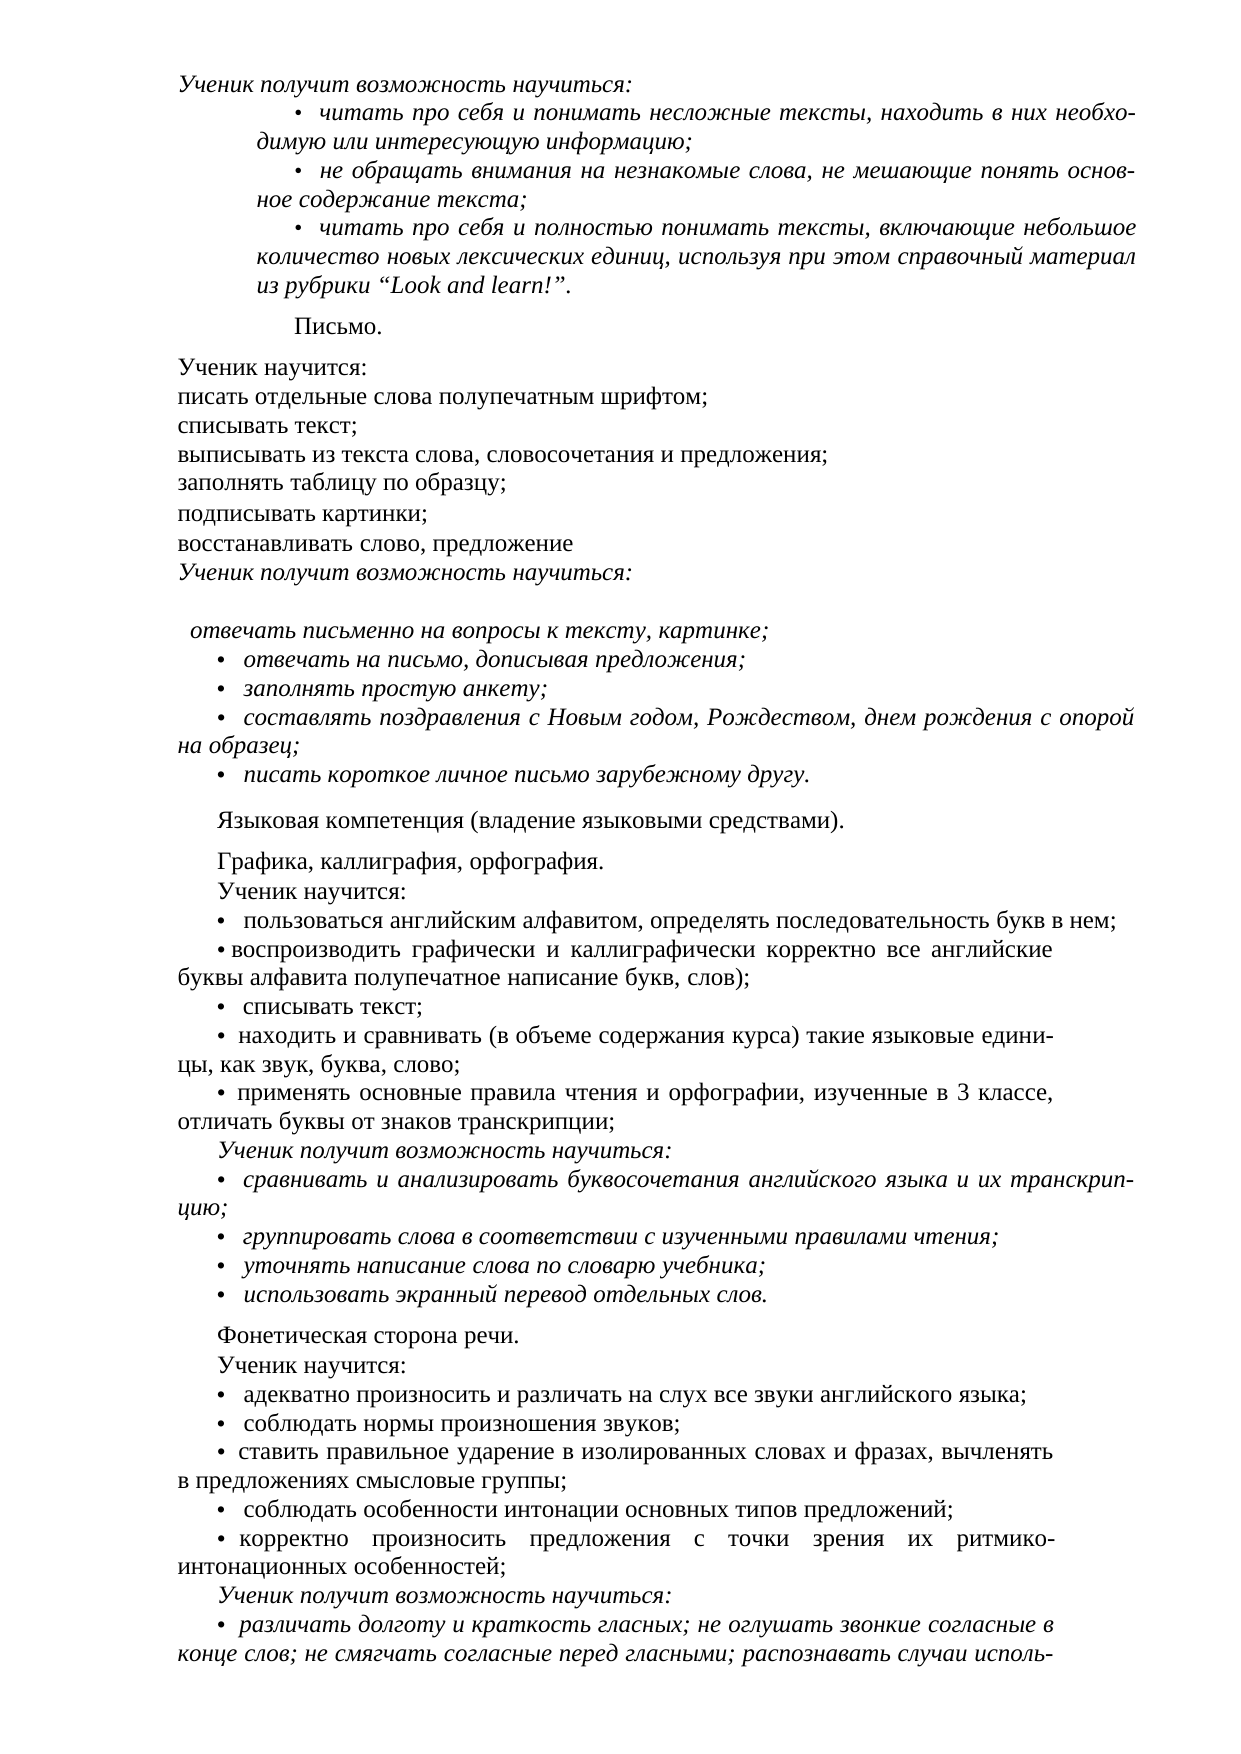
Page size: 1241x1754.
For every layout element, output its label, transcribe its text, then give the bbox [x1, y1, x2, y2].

list применять основные правила чтения и орфографии, изученные в 3 классе, отличать буквы от знаков транскрипции; [177, 1077, 1055, 1135]
list отвечать на письмо, дописывая предложения; [217, 644, 1155, 673]
list читать про себя и полностью понимать тексты, включающие небольшое количество новых лексических единиц, используя при этом справочный материал из рубрики “Look and learn!”. [256, 212, 1137, 299]
text выписывать из текста слова, словосочетания и предложения; заполнять таблицу по образцу; [177, 439, 830, 496]
text Ученик получит возможность научиться: [177, 69, 1155, 97]
text Письмо. Ученик научится: [177, 299, 383, 381]
text подписывать картинки; восстанавливать слово, предложение [177, 498, 574, 557]
list группировать слова в соответствии с изученными правилами чтения; [217, 1221, 1155, 1250]
text Ученик получит возможность научиться: [217, 1135, 1155, 1164]
list не обращать внимания на незнакомые слова, не мешающие понять основ- ное содержание текста; [256, 155, 1137, 212]
list различать долготу и краткость гласных; не оглушать звонкие согласные в конце слов; не смягчать согласные перед гласными; распознавать случаи исполь- [177, 1609, 1056, 1666]
list заполнять простую анкету; [217, 673, 1155, 702]
list воспроизводить графически и каллиграфически корректно все английские буквы алфавита полупечатное написание букв, слов); [177, 934, 1056, 991]
list составлять поздравления с Новым годом, Рождеством, днем рождения с опорой на образец; [177, 702, 1137, 759]
list соблюдать нормы произношения звуков; [217, 1408, 1155, 1436]
text отвечать письменно на вопросы к тексту, картинке; [190, 615, 1155, 644]
list находить и сравнивать (в объеме содержания курса) такие языковые едини- цы, как звук, буква, слово; [177, 1020, 1056, 1077]
text Ученик научится: [217, 876, 1155, 905]
list использовать экранный перевод отдельных слов. [217, 1279, 1155, 1307]
list списывать текст; [217, 991, 1155, 1020]
list ставить правильное ударение в изолированных словах и фразах, вычленять в предложениях смысловые группы; [177, 1436, 1055, 1494]
text Языковая компетенция (владение языковыми средствами). Графика, каллиграфия, орфография. [217, 794, 847, 875]
text Фонетическая сторона речи. Ученик научится: [217, 1320, 521, 1379]
list соблюдать особенности интонации основных типов предложений; [217, 1494, 1155, 1523]
list читать про себя и понимать несложные тексты, находить в них необхо- димую или интересующую информацию; [256, 97, 1137, 155]
list писать короткое личное письмо зарубежному другу. [217, 759, 1155, 788]
text Ученик получит возможность научиться: [217, 1580, 1155, 1609]
list сравнивать и анализировать буквосочетания английского языка и их транскрип- цию; [177, 1164, 1137, 1221]
list адекватно произносить и различать на слух все звуки английского языка; [217, 1380, 1155, 1408]
text писать отдельные слова полупечатным шрифтом; списывать текст; [177, 381, 710, 439]
text Ученик получит возможность научиться: [177, 558, 1155, 587]
list пользоваться английским алфавитом, определять последовательность букв в нем; [217, 905, 1155, 934]
list корректно произносить предложения с точки зрения их ритмико- интонационных особенностей; [177, 1523, 1056, 1580]
list уточнять написание слова по словарю учебника; [217, 1250, 1155, 1279]
